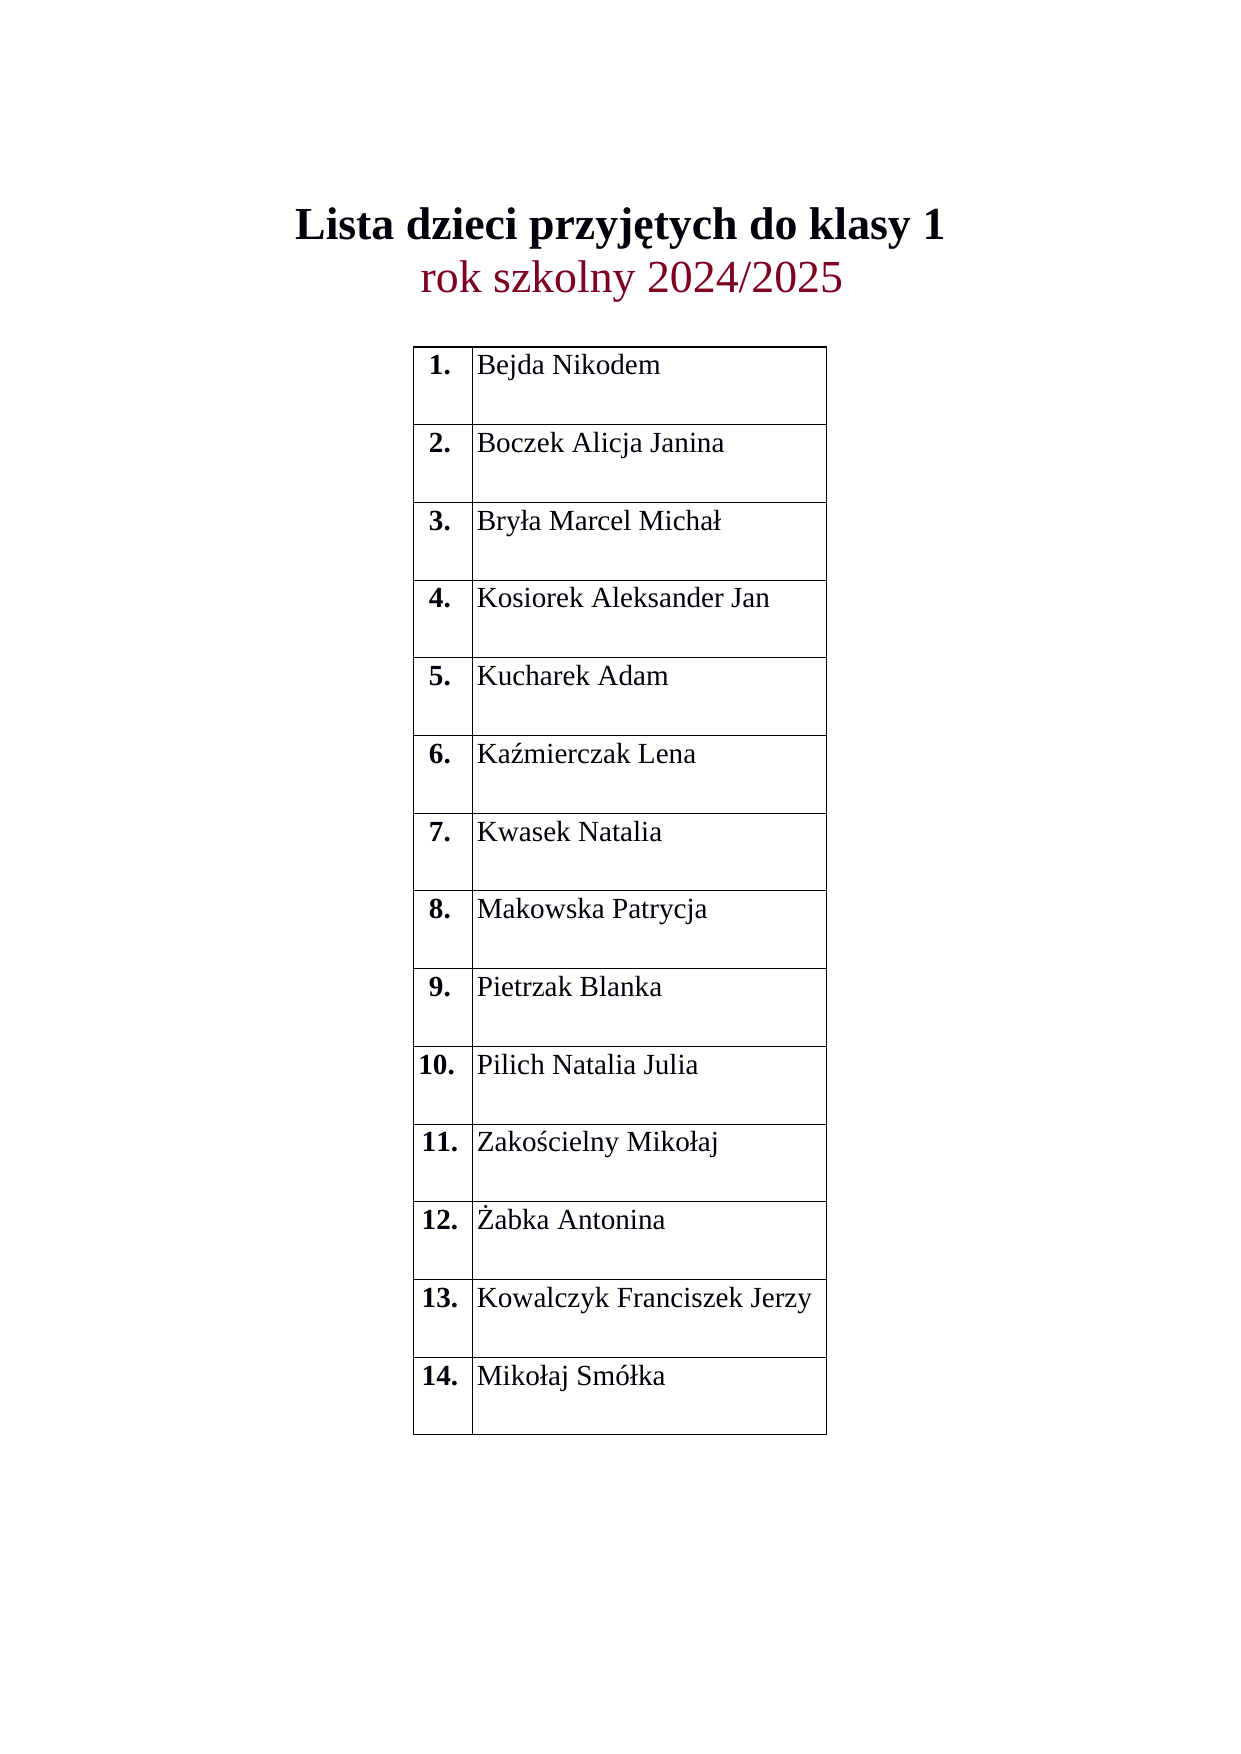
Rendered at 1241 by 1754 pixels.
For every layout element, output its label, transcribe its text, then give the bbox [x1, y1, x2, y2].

table_cell Makowska Patrycja [473, 891, 826, 968]
table_cell Żabka Antonina [473, 1202, 826, 1279]
table_cell 13. [414, 1280, 472, 1357]
table_cell 8. [414, 891, 472, 968]
table_cell 5. [414, 658, 472, 735]
table_cell 12. [414, 1202, 472, 1279]
table_cell Boczek Alicja Janina [473, 425, 826, 502]
table_cell 6. [414, 736, 472, 813]
table_cell 9. [414, 969, 472, 1046]
table_cell 10. [414, 1047, 472, 1123]
table_cell Kaźmierczak Lena [473, 736, 826, 813]
table_cell Kwasek Natalia [473, 814, 826, 890]
table_cell Zakościelny Mikołaj [473, 1125, 826, 1201]
table_header 1. [414, 348, 472, 424]
table_cell Pilich Natalia Julia [473, 1047, 826, 1123]
table_cell 14. [414, 1358, 472, 1434]
table_cell Kowalczyk Franciszek Jerzy [473, 1280, 826, 1357]
table_cell Bryła Marcel Michał [473, 503, 826, 579]
table_cell Mikołaj Smółka [473, 1358, 826, 1434]
table_header Bejda Nikodem [473, 348, 826, 424]
table_cell 4. [414, 581, 472, 657]
table_cell 2. [414, 425, 472, 502]
table_cell 7. [414, 814, 472, 890]
table_cell 11. [414, 1125, 472, 1201]
table_cell 3. [414, 503, 472, 579]
table_cell Kucharek Adam [473, 658, 826, 735]
table_cell Pietrzak Blanka [473, 969, 826, 1046]
text rok szkolny 2024/2025 [148, 249, 1092, 302]
table_cell Kosiorek Aleksander Jan [473, 581, 826, 657]
text Lista dzieci przyjętych do klasy 1 [148, 197, 1092, 249]
